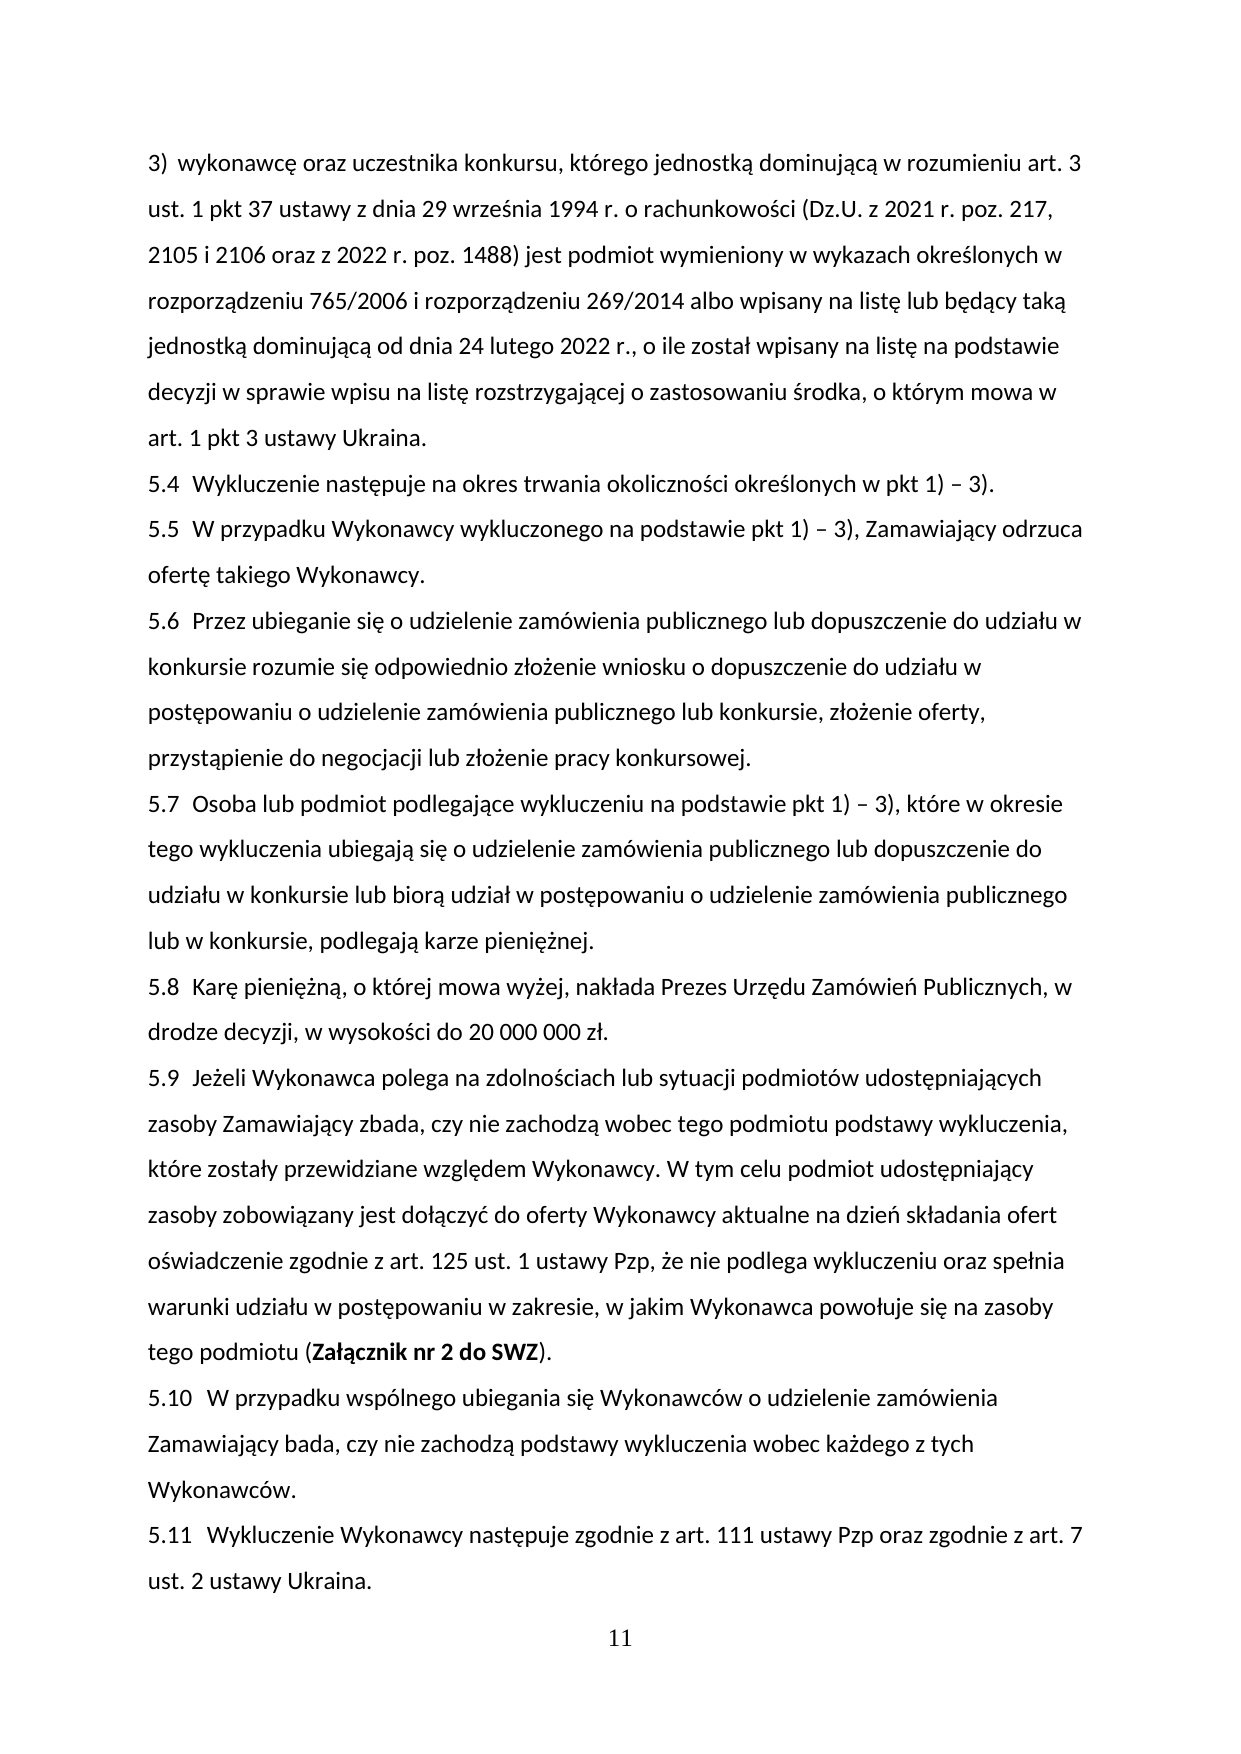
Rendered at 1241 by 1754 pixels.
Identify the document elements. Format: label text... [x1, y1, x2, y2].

list wykonawcę oraz uczestnika konkursu, którego jednostką dominującą w rozumieniu art. 3 ust. 1 pkt 37 ustawy z dnia 29 września 1994 r. o rachunkowości (Dz.U. z 2021 r. poz. 217, 2105 i 2106 oraz z 2022 r. poz. 1488) jest podmiot wymieniony w wykazach określonych w rozporządzeniu 765/2006 i rozporządzeniu 269/2014 albo wpisany na listę lub będący taką jednostką dominującą od dnia 24 lutego 2022 r., o ile został wpisany na listę na podstawie decyzji w sprawie wpisu na listę rozstrzygającej o zastosowaniu środka, o którym mowa w art. 1 pkt 3 ustawy Ukraina. [148, 148, 1093, 452]
list Karę pieniężną, o której mowa wyżej, nakłada Prezes Urzędu Zamówień Publicznych, w drodze decyzji, w wysokości do 20 000 000 zł. [148, 971, 1093, 1047]
list Jeżeli Wykonawca polega na zdolnościach lub sytuacji podmiotów udostępniających zasoby Zamawiający zbada, czy nie zachodzą wobec tego podmiotu podstawy wykluczenia, które zostały przewidziane względem Wykonawcy. W tym celu podmiot udostępniający zasoby zobowiązany jest dołączyć do oferty Wykonawcy aktualne na dzień składania ofert oświadczenie zgodnie z art. 125 ust. 1 ustawy Pzp, że nie podlega wykluczeniu oraz spełnia warunki udziału w postępowaniu w zakresie, w jakim Wykonawca powołuje się na zasoby tego podmiotu (Załącznik nr 2 do SWZ). [148, 1062, 1093, 1367]
list Wykluczenie Wykonawcy następuje zgodnie z art. 111 ustawy Pzp oraz zgodnie z art. 7 ust. 2 ustawy Ukraina. [148, 1519, 1093, 1596]
list Przez ubieganie się o udzielenie zamówienia publicznego lub dopuszczenie do udziału w konkursie rozumie się odpowiednio złożenie wniosku o dopuszczenie do udziału w postępowaniu o udzielenie zamówienia publicznego lub konkursie, złożenie oferty, przystąpienie do negocjacji lub złożenie pracy konkursowej. [148, 605, 1093, 773]
list Wykluczenie następuje na okres trwania okoliczności określonych w pkt 1) – 3). [148, 468, 1093, 498]
list Osoba lub podmiot podlegające wykluczeniu na podstawie pkt 1) – 3), które w okresie tego wykluczenia ubiegają się o udzielenie zamówienia publicznego lub dopuszczenie do udziału w konkursie lub biorą udział w postępowaniu o udzielenie zamówienia publicznego lub w konkursie, podlegają karze pieniężnej. [148, 788, 1093, 956]
list W przypadku Wykonawcy wykluczonego na podstawie pkt 1) – 3), Zamawiający odrzuca ofertę takiego Wykonawcy. [148, 513, 1093, 590]
list W przypadku wspólnego ubiegania się Wykonawców o udzielenie zamówienia Zamawiający bada, czy nie zachodzą podstawy wykluczenia wobec każdego z tych Wykonawców. [148, 1382, 1093, 1504]
